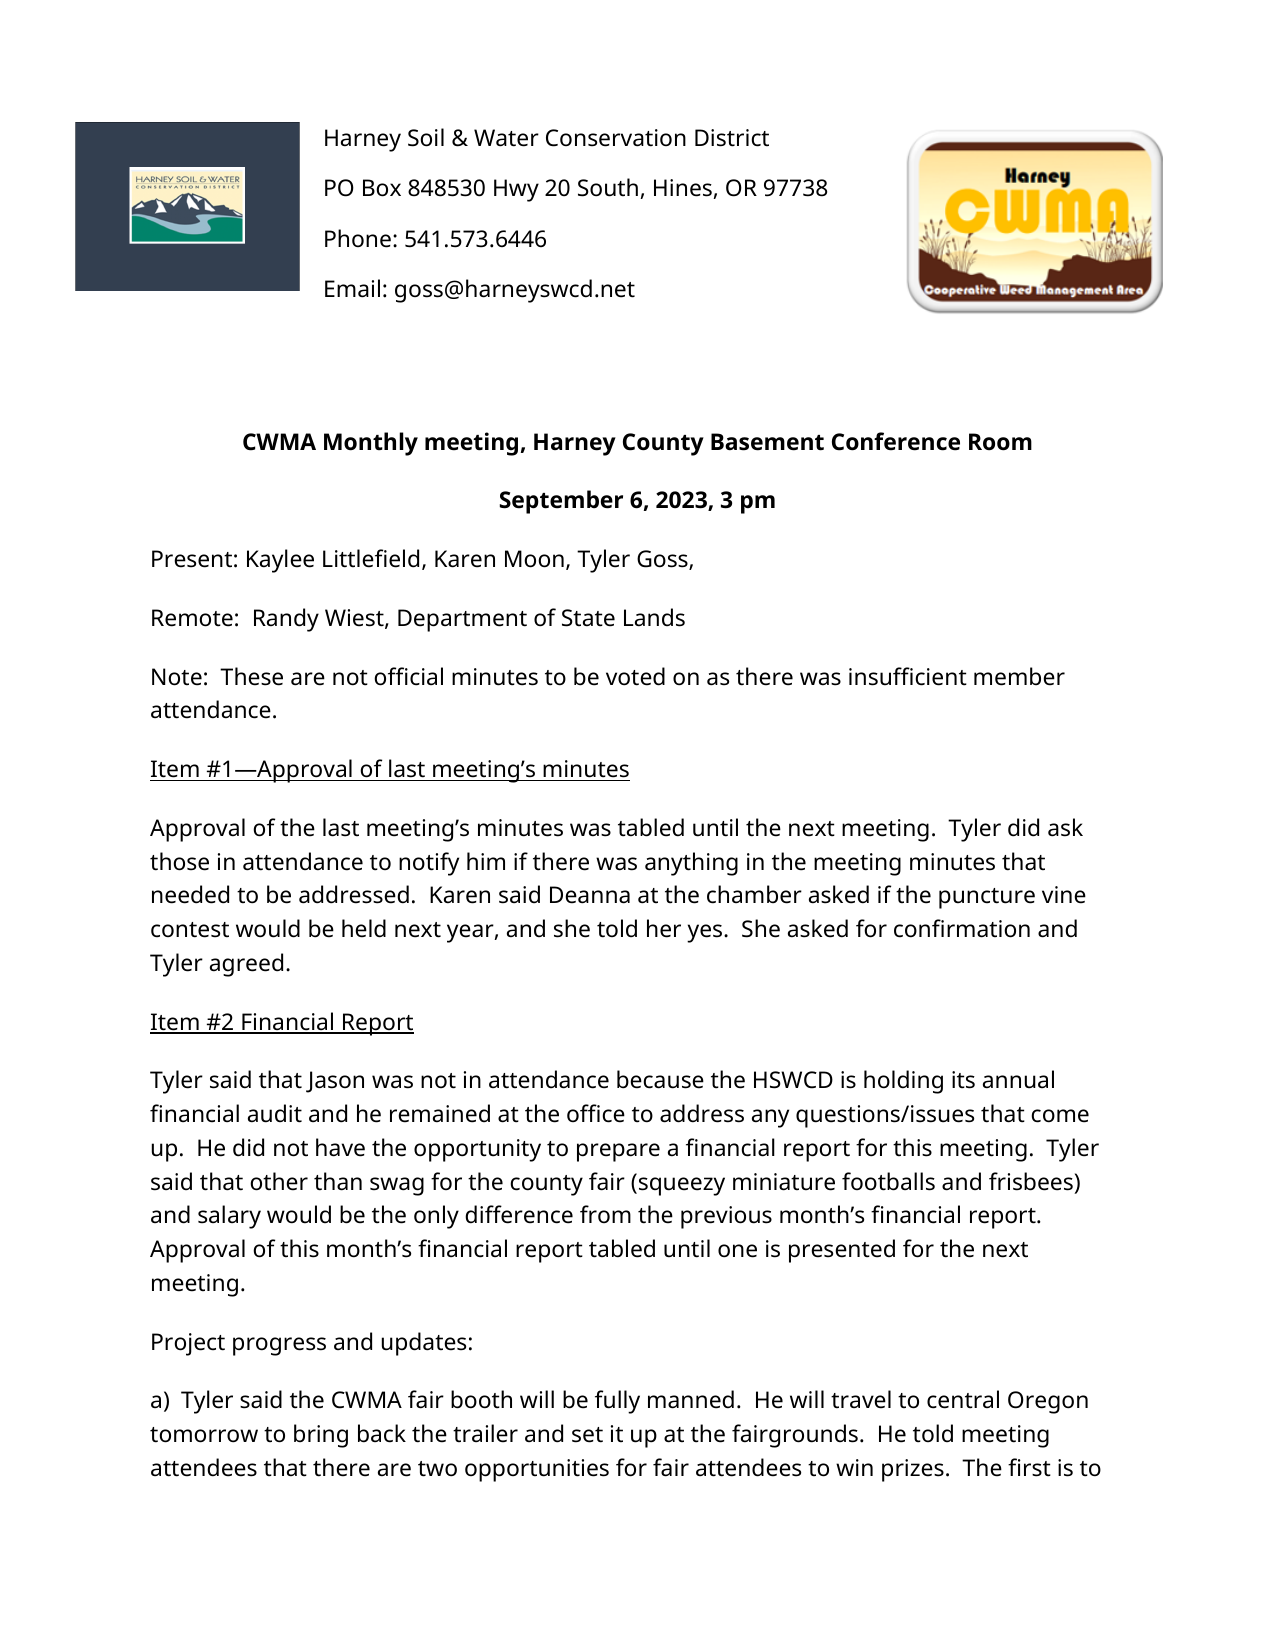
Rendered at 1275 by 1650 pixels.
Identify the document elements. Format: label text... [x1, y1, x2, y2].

text Item #2 Financial Report [150, 1006, 1125, 1037]
text Remote: Randy Wiest, Department of State Lands [150, 602, 1125, 633]
text September 6, 2023, 3 pm [150, 484, 1125, 516]
text CWMA Monthly meeting, Harney County Basement Conference Room [150, 426, 1125, 457]
picture [894, 121, 1178, 317]
text Note: These are not official minutes to be voted on as there was insufficient member attendance. [150, 661, 1125, 726]
text Project progress and updates: [150, 1326, 1125, 1357]
text Tyler said that Jason was not in attendance because the HSWCD is holding its annual financial audit and he remained at the office to address any questions/issues that come up. He did not have the opportunity to prepare a financial report for this meeting. Tyler said that other than swag for the county fair (squeezy miniature footballs and frisbees) and salary would be the only difference from the previous month’s financial report. Approval of this month’s financial report tabled until one is presented for the next meeting. [150, 1064, 1125, 1298]
text Present: Kaylee Littlefield, Karen Moon, Tyler Goss, [150, 543, 1125, 574]
text Approval of the last meeting’s minutes was tabled until the next meeting. Tyler did ask those in attendance to notify him if there was anything in the meeting minutes that needed to be addressed. Karen said Deanna at the chamber asked if the puncture vine contest would be held next year, and she told her yes. She asked for confirmation and Tyler agreed. [150, 812, 1125, 978]
text Item #1—Approval of last meeting’s minutes [150, 753, 1125, 784]
picture [74, 121, 301, 291]
